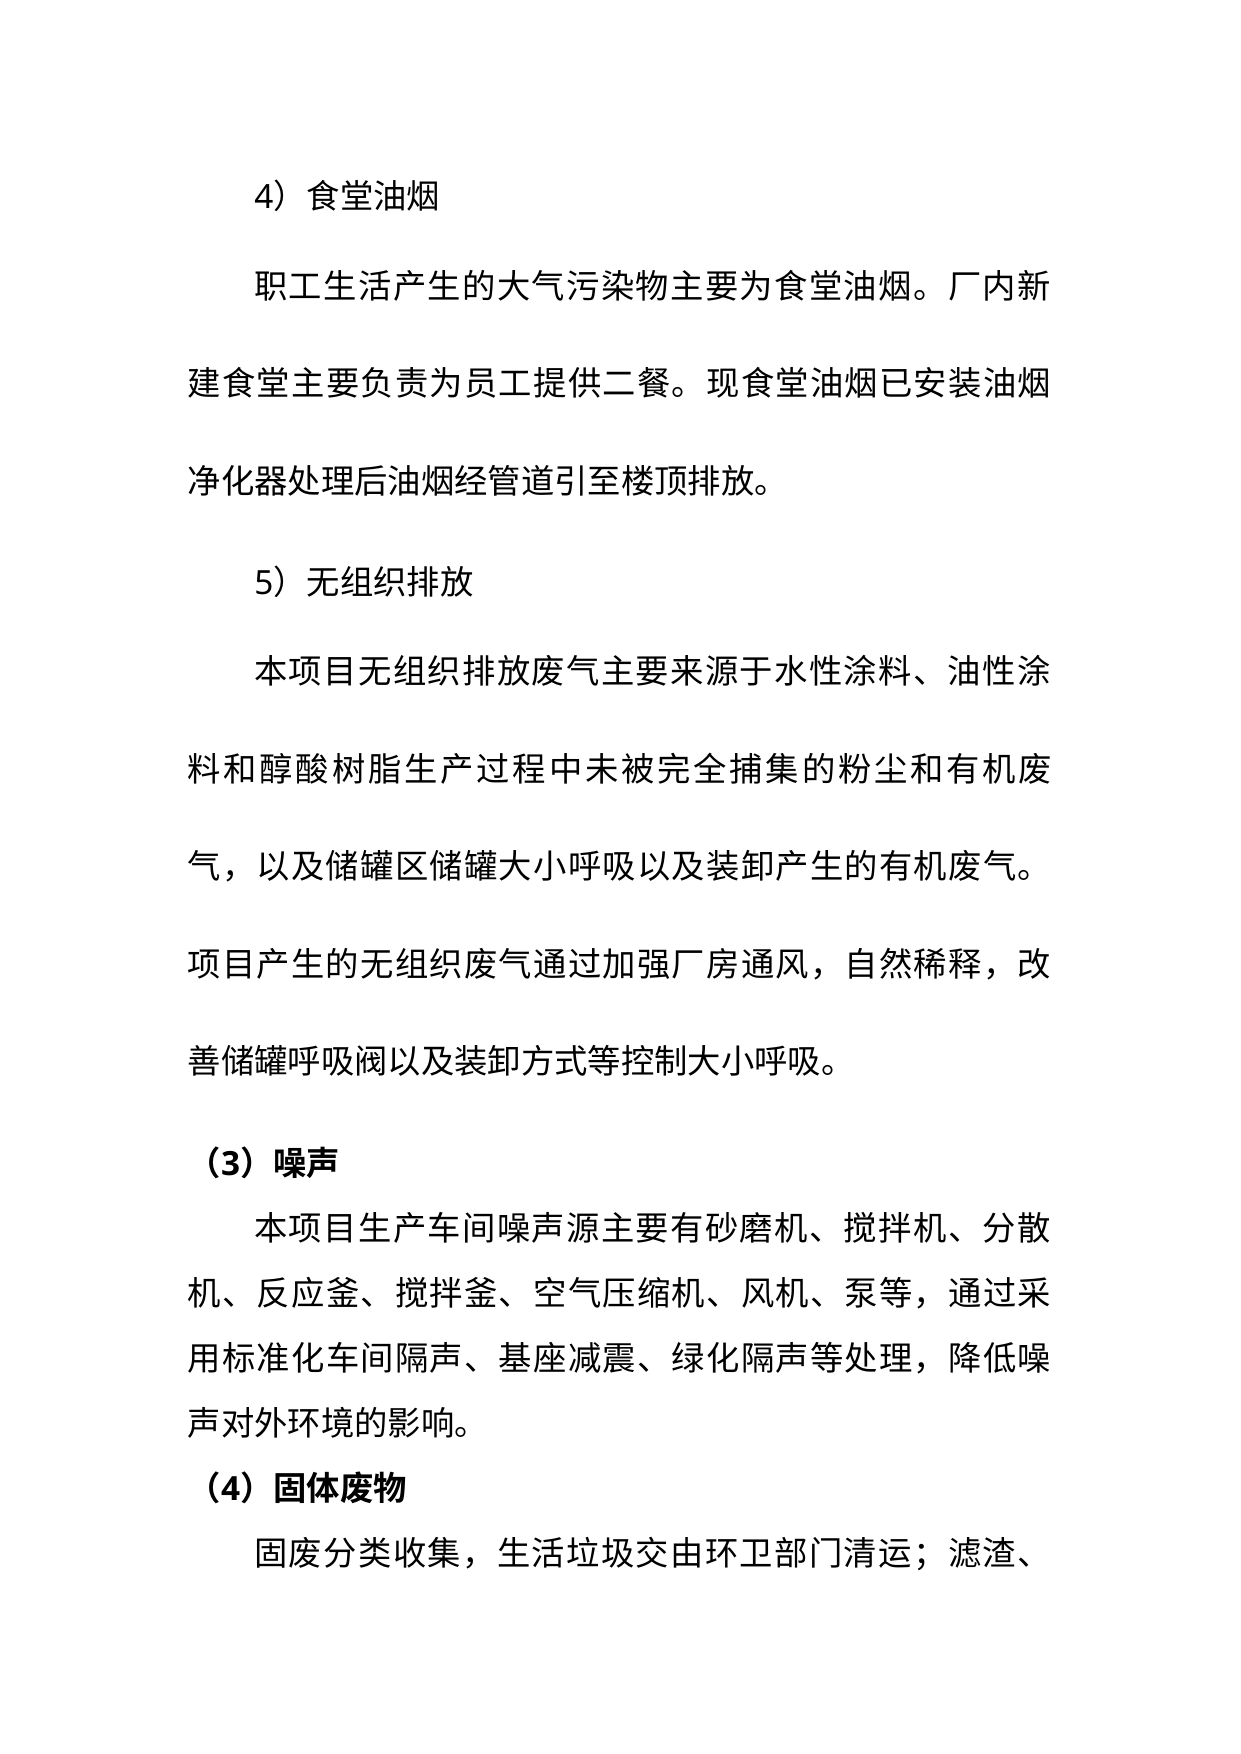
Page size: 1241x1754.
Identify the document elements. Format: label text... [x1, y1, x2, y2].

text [187, 1518, 1053, 1583]
text 4）食堂油烟 [187, 162, 1053, 227]
text 5）无组织排放 [187, 548, 1053, 613]
text （3）噪声 [187, 1128, 1053, 1193]
text 本项目生产车间噪声源主要有砂磨机、搅拌机、分散机、反应釜、搅拌釜、空气压缩机、风机、泵等，通过采用标准化车间隔声、基座减震、绿化隔声等处理，降低噪声对外环境的影响。 [187, 1193, 1053, 1453]
text （4）固体废物 [187, 1453, 1053, 1518]
text 职工生活产生的大气污染物主要为食堂油烟。厂内新建食堂主要负责为员工提供二餐。现食堂油烟已安装油烟净化器处理后油烟经管道引至楼顶排放。 [187, 251, 1053, 511]
text 本项目无组织排放废气主要来源于水性涂料、油性涂料和醇酸树脂生产过程中未被完全捕集的粉尘和有机废气，以及储罐区储罐大小呼吸以及装卸产生的有机废气。项目产生的无组织废气通过加强厂房通风，自然稀释，改善储罐呼吸阀以及装卸方式等控制大小呼吸。 [187, 637, 1053, 1092]
